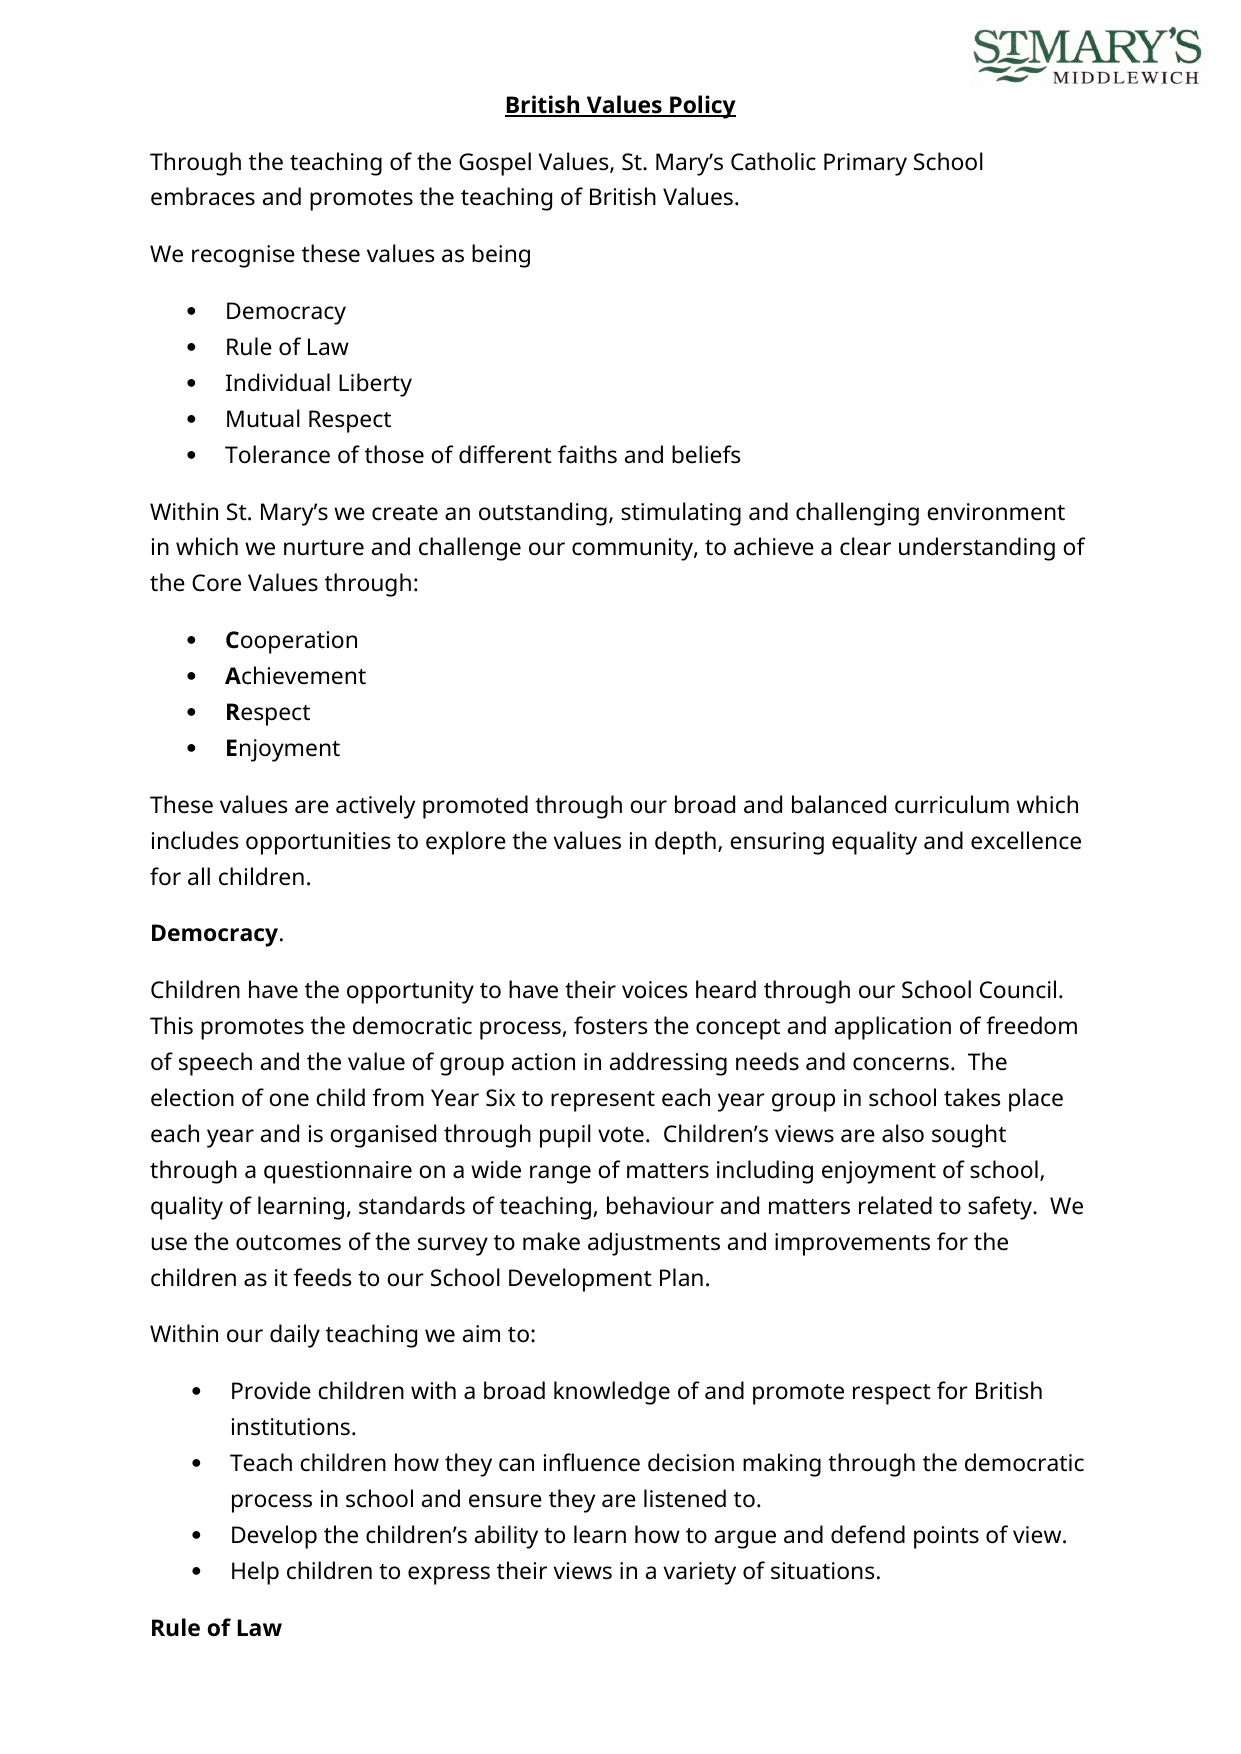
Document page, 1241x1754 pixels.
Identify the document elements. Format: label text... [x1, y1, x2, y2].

list Individual Liberty [187, 367, 1090, 398]
list Cooperation [187, 624, 1090, 655]
text We recognise these values as being [150, 238, 1090, 269]
list Teach children how they can influence decision making through the democratic process in school and ensure they are listened to. [192, 1447, 1090, 1514]
text British Values Policy [150, 89, 1090, 120]
text Within St. Mary’s we create an outstanding, stimulating and challenging environment in which we nurture and challenge our community, to achieve a clear understanding of the Core Values through: [150, 495, 1090, 598]
list Respect [187, 696, 1090, 727]
text Rule of Law [150, 1612, 1090, 1643]
list Provide children with a broad knowledge of and promote respect for British institutions. [192, 1375, 1090, 1442]
text Democracy. [150, 917, 1090, 948]
text Within our daily teaching we aim to: [150, 1318, 1090, 1349]
list Help children to express their views in a variety of situations. [192, 1555, 1090, 1586]
text Children have the opportunity to have their voices heard through our School Council. This promotes the democratic process, fosters the concept and application of freedom of speech and the value of group action in addressing needs and concerns. The election of one child from Year Six to represent each year group in school takes place each year and is organised through pupil vote. Children’s views are also sought through a questionnaire on a wide range of matters including enjoyment of school, quality of learning, standards of teaching, behaviour and matters related to safety. We use the outcomes of the survey to make adjustments and improvements for the children as it feeds to our School Development Plan. [150, 974, 1090, 1293]
list Achievement [187, 660, 1090, 691]
picture [970, 25, 1208, 88]
text These values are actively promoted through our broad and balanced curriculum which includes opportunities to explore the values in depth, ensuring equality and excellence for all children. [150, 789, 1090, 892]
list Develop the children’s ability to learn how to argue and defend points of view. [192, 1519, 1090, 1550]
list Democracy [187, 295, 1090, 326]
list Enjoyment [187, 732, 1090, 763]
list Tolerance of those of different faiths and beliefs [187, 439, 1090, 470]
list Mutual Respect [187, 403, 1090, 434]
list Rule of Law [187, 331, 1090, 362]
text Through the teaching of the Gospel Values, St. Mary’s Catholic Primary School embraces and promotes the teaching of British Values. [150, 145, 1090, 213]
